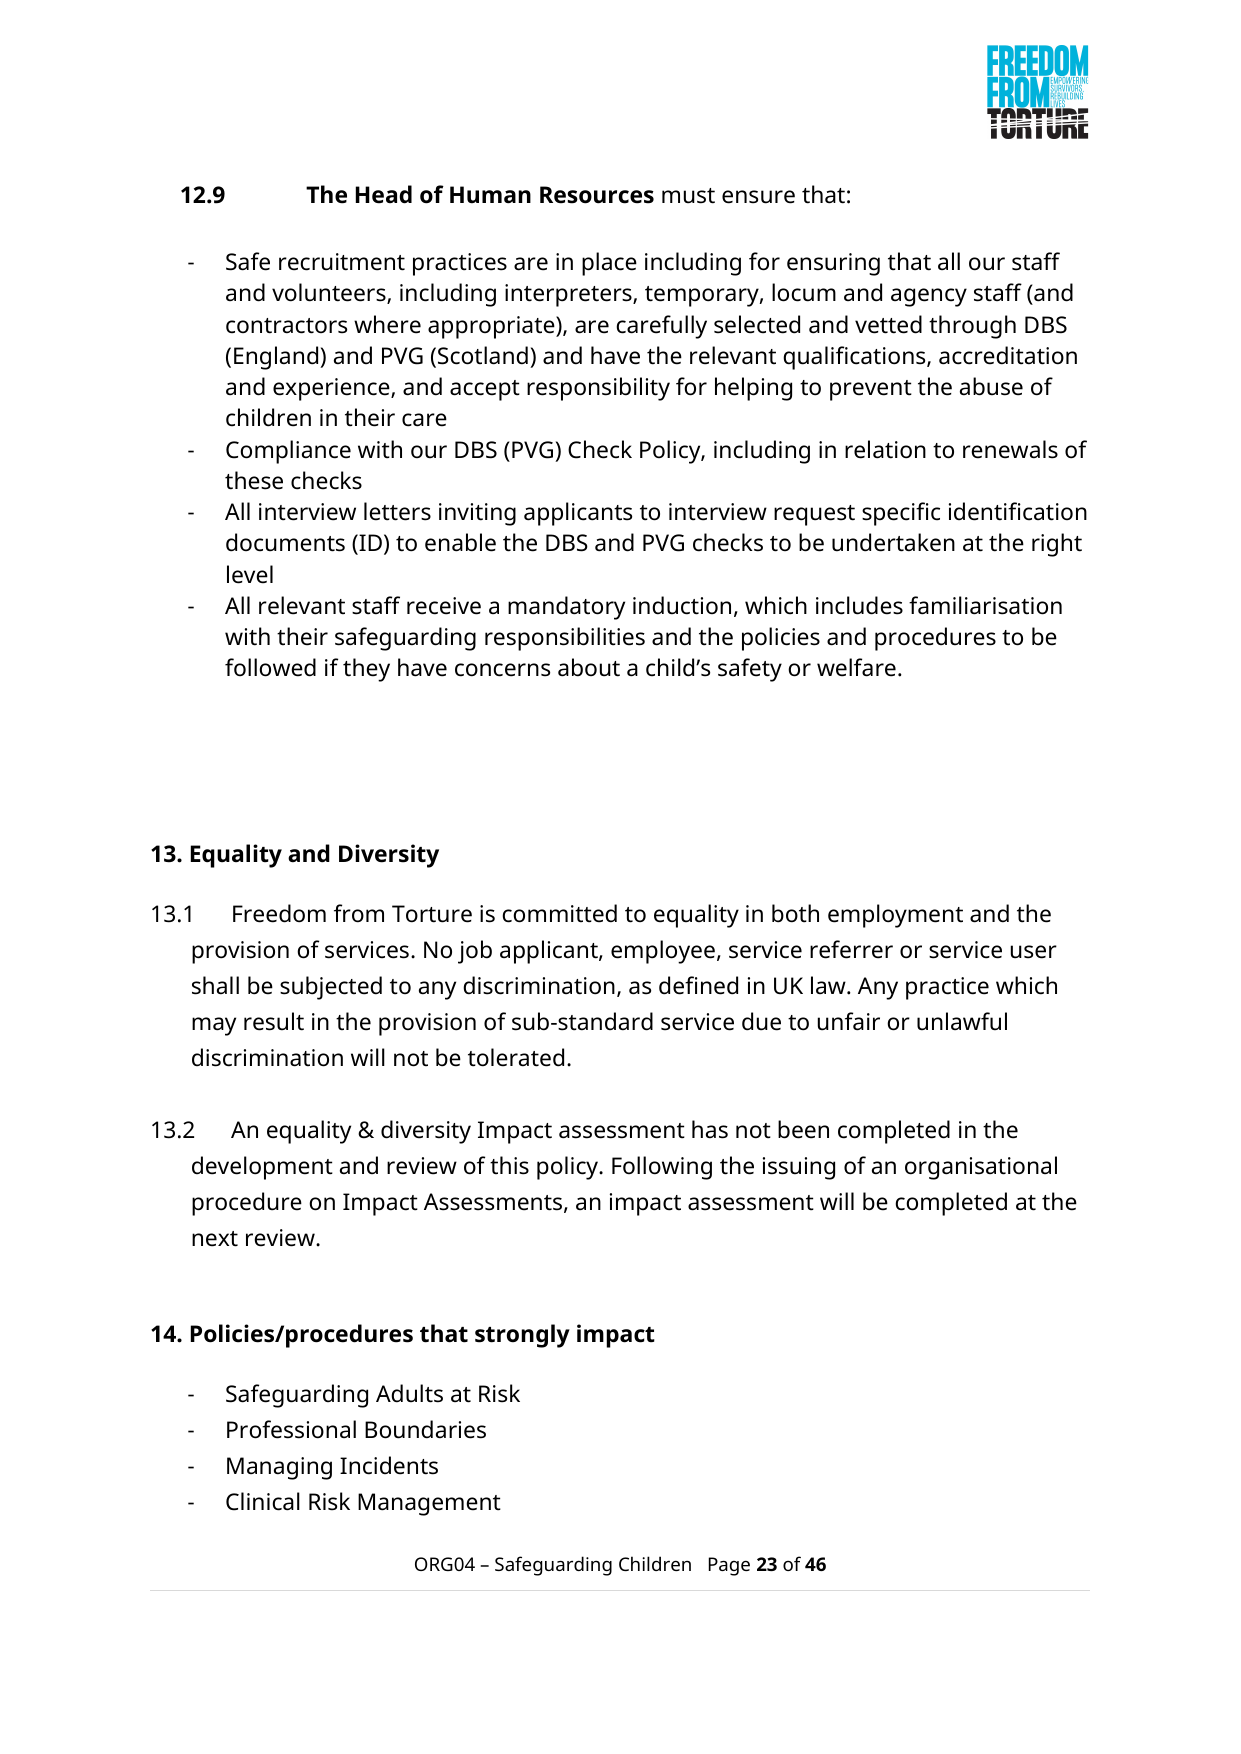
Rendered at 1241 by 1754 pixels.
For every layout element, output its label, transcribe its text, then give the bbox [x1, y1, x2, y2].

list An equality & diversity Impact assessment has not been completed in the development and review of this policy. Following the issuing of an organisational procedure on Impact Assessments, an impact assessment will be completed at the next review. [150, 1114, 1090, 1253]
list Clinical Risk Management [187, 1486, 1090, 1517]
picture [993, 52, 999, 59]
picture [1009, 76, 1018, 81]
list Managing Incidents [187, 1450, 1090, 1481]
list The Head of Human Resources must ensure that: [179, 179, 1090, 210]
list All relevant staff receive a mandatory induction, which includes familiarisation with their safeguarding responsibilities and the policies and procedures to be followed if they have concerns about a child’s safety or welfare. [187, 590, 1090, 683]
picture [987, 69, 1089, 139]
list Safe recruitment practices are in place including for ensuring that all our staff and volunteers, including interpreters, temporary, locum and agency staff (and contractors where appropriate), are carefully selected and vetted through DBS (England) and PVG (Scotland) and have the relevant qualifications, accreditation and experience, and accept responsibility for helping to prevent the abuse of children in their care [187, 246, 1090, 433]
list Professional Boundaries [187, 1414, 1090, 1446]
subtitle 14. Policies/procedures that strongly impact [150, 1318, 1090, 1349]
list Compliance with our DBS (PVG) Check Policy, including in relation to renewals of these checks [187, 433, 1090, 496]
list Safeguarding Adults at Risk [187, 1378, 1090, 1409]
picture [993, 82, 999, 90]
subtitle 13. Equality and Diversity [150, 838, 1090, 869]
picture [1037, 76, 1043, 89]
picture [993, 66, 999, 76]
picture [1077, 45, 1083, 60]
list All interview letters inviting applicants to interview request specific identification documents (ID) to enable the DBS and PVG checks to be undertaken at the right level [187, 496, 1090, 590]
list Freedom from Torture is committed to equality in both employment and the provision of services. No job applicant, employee, service referrer or service user shall be subjected to any discrimination, as defined in UK law. Any practice which may result in the provision of sub-standard service due to unfair or unlawful discrimination will not be tolerated. [150, 898, 1090, 1073]
